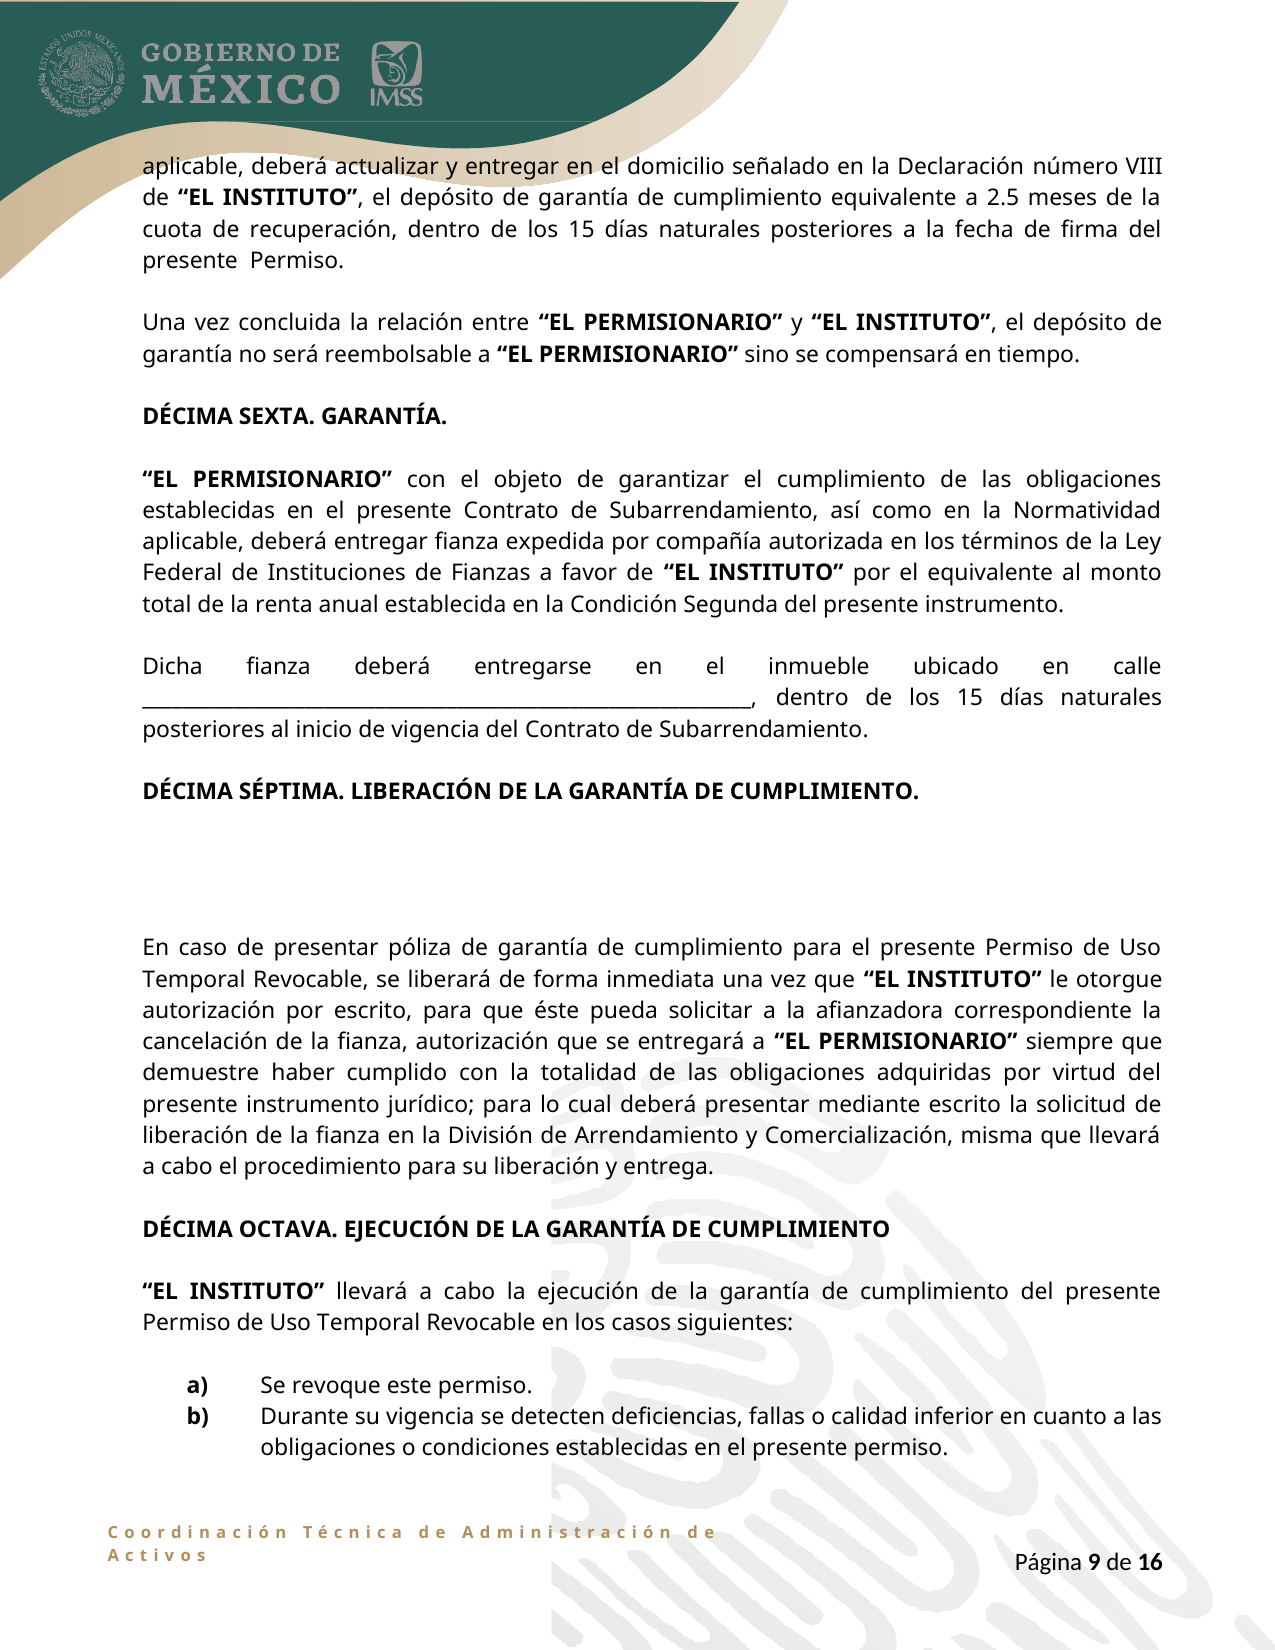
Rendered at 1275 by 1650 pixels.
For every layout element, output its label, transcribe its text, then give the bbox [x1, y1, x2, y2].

text DÉCIMA SÉPTIMA. LIBERACIÓN DE LA GARANTÍA DE CUMPLIMIENTO. [142, 775, 1162, 806]
text Dicha fianza deberá entregarse en el inmueble ubicado en calle ____________________________________________________________, dentro de los 15 días naturales posteriores al inicio de vigencia del Contrato de Subarrendamiento. [142, 650, 1162, 744]
picture [141, 43, 340, 104]
text En caso de presentar póliza de garantía de cumplimiento para el presente Permiso de Uso Temporal Revocable, se liberará de forma inmediata una vez que “EL INSTITUTO” le otorgue autorización por escrito, para que éste pueda solicitar a la afianzadora correspondiente la cancelación de la fianza, autorización que se entregará a “EL PERMISIONARIO” siempre que demuestre haber cumplido con la totalidad de las obligaciones adquiridas por virtud del presente instrumento jurídico; para lo cual deberá presentar mediante escrito la solicitud de liberación de la fianza en la División de Arrendamiento y Comercialización, misma que llevará a cabo el procedimiento para su liberación y entrega. [142, 931, 1162, 1181]
picture [38, 30, 125, 117]
list Durante su vigencia se detecten deficiencias, fallas o calidad inferior en cuanto a las obligaciones o condiciones establecidas en el presente permiso. [186, 1400, 1162, 1462]
text “EL PERMISIONARIO” con el objeto de garantizar el cumplimiento de las obligaciones establecidas en el presente Contrato de Subarrendamiento, así como en la Normatividad aplicable, deberá entregar fianza expedida por compañía autorizada en los términos de la Ley Federal de Instituciones de Fianzas a favor de “EL INSTITUTO” por el equivalente al monto total de la renta anual establecida en la Condición Segunda del presente instrumento. [142, 462, 1162, 619]
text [142, 150, 1162, 275]
picture [370, 41, 423, 106]
text Una vez concluida la relación entre “EL PERMISIONARIO” y “EL INSTITUTO”, el depósito de garantía no será reembolsable a “EL PERMISIONARIO” sino se compensará en tiempo. [142, 306, 1162, 369]
text DÉCIMA OCTAVA. EJECUCIÓN DE LA GARANTÍA DE CUMPLIMIENTO [142, 1212, 1162, 1244]
text “EL INSTITUTO” llevará a cabo la ejecución de la garantía de cumplimiento del presente Permiso de Uso Temporal Revocable en los casos siguientes: [142, 1275, 1162, 1337]
picture [551, 1057, 1275, 1650]
text DÉCIMA SEXTA. GARANTÍA. [142, 400, 1162, 431]
list Se revoque este permiso. [186, 1369, 1162, 1400]
